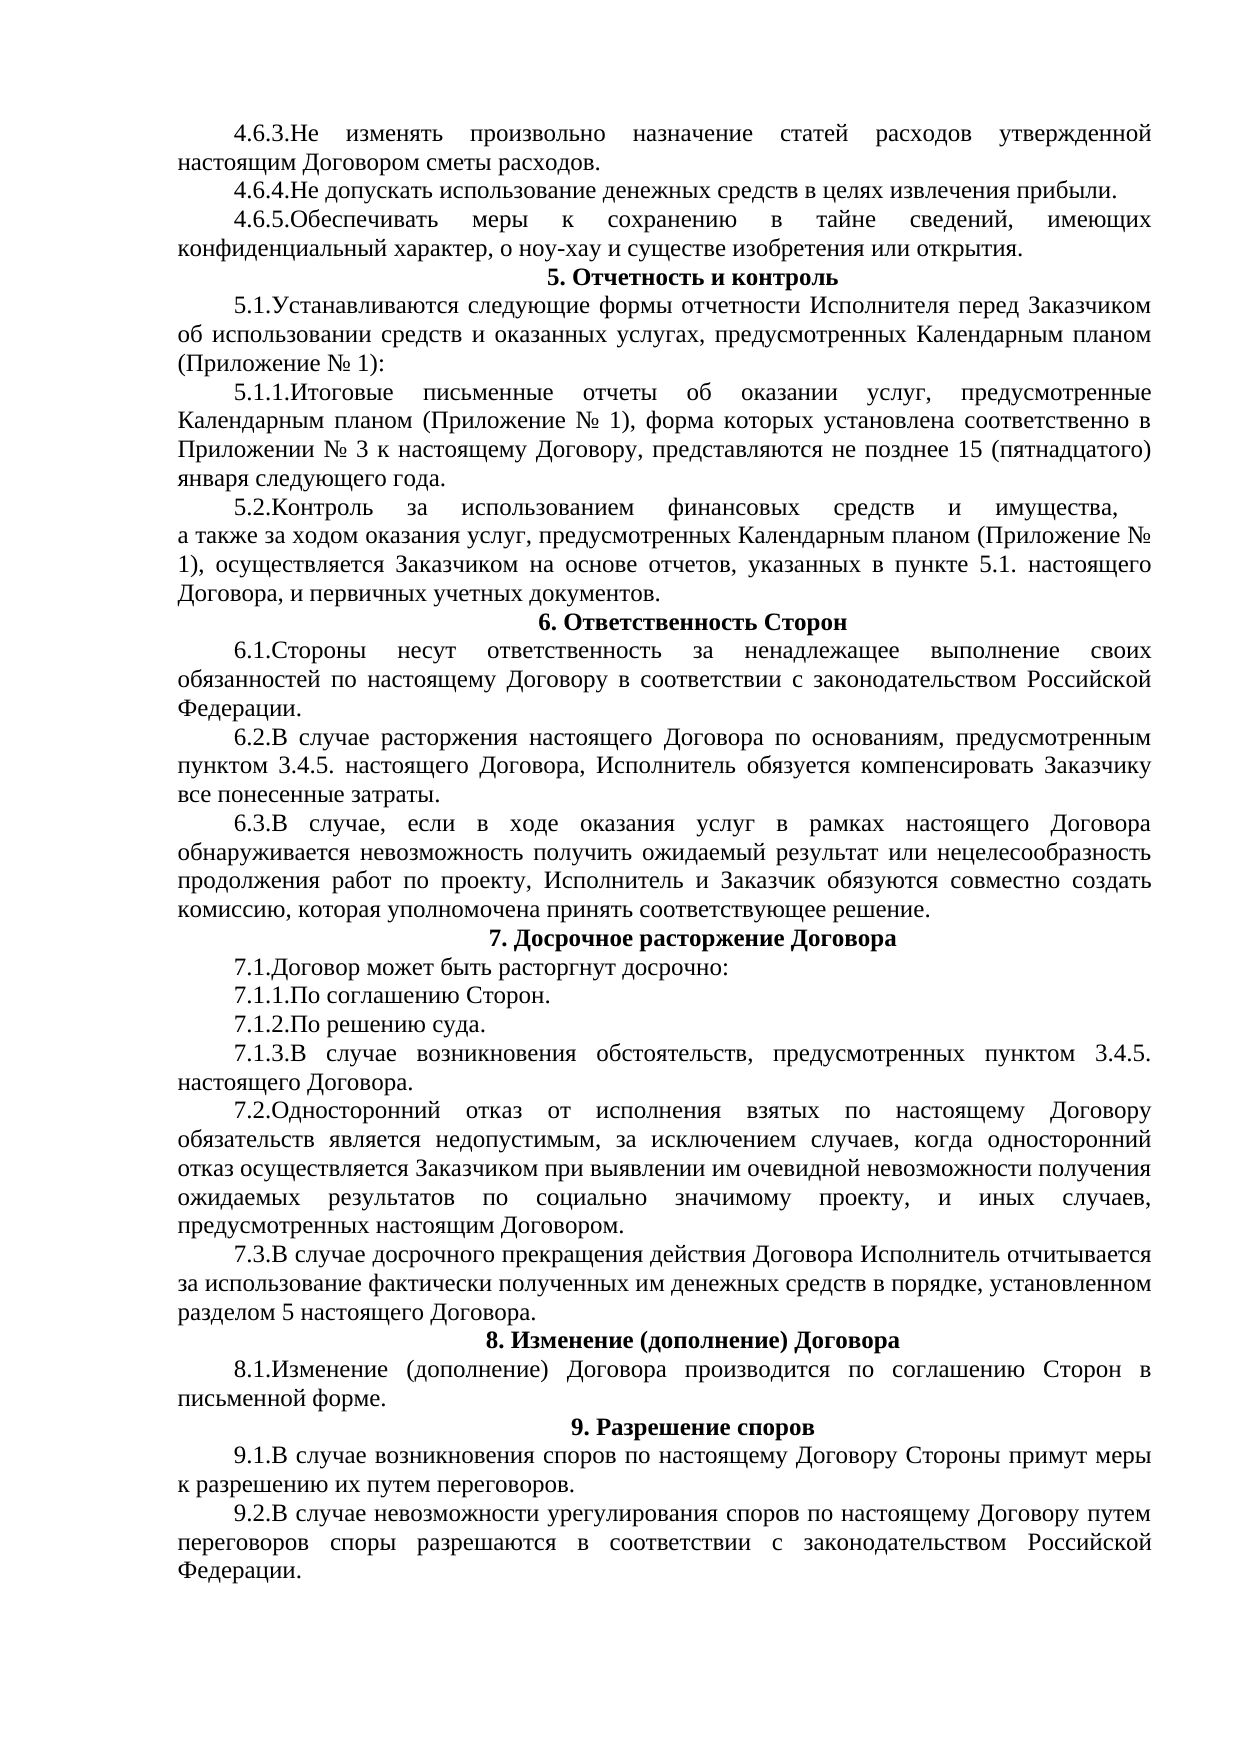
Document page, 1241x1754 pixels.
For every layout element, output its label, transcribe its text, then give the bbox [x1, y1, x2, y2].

text 4.6.4.Не допускать использование денежных средств в целях извлечения прибыли. [177, 176, 1152, 204]
text 5. Отчетность и контроль [177, 262, 1152, 291]
text 6.3.В случае, если в ходе оказания услуг в рамках настоящего Договора обнаруживается невозможность получить ожидаемый результат или нецелесообразность продолжения работ по проекту, Исполнитель и Заказчик обязуются совместно создать комиссию, которая уполномочена принять соответствующее решение. [177, 808, 1152, 923]
text 7.1.3.В случае возникновения обстоятельств, предусмотренных пунктом 3.4.5. настоящего Договора. [177, 1038, 1152, 1096]
text 9. Разрешение споров [177, 1412, 1152, 1441]
text 9.1.В случае возникновения споров по настоящему Договору Стороны примут меры к разрешению их путем переговоров. [177, 1441, 1152, 1498]
text 5.1.1.Итоговые письменные отчеты об оказании услуг, предусмотренные Календарным планом (Приложение № 1), форма которых установлена соответственно в Приложении № 3 к настоящему Договору, представляются не позднее 15 (пятнадцатого) января следующего года. [177, 377, 1152, 492]
text 6.2.В случае расторжения настоящего Договора по основаниям, предусмотренным пунктом 3.4.5. настоящего Договора, Исполнитель обязуется компенсировать Заказчику все понесенные затраты. [177, 722, 1152, 808]
text 8. Изменение (дополнение) Договора [177, 1326, 1152, 1354]
text 7.2.Односторонний отказ от исполнения взятых по настоящему Договору обязательств является недопустимым, за исключением случаев, когда односторонний отказ осуществляется Заказчиком при выявлении им очевидной невозможности получения ожидаемых результатов по социально значимому проекту, и иных случаев, предусмотренных настоящим Договором. [177, 1096, 1152, 1239]
text 8.1.Изменение (дополнение) Договора производится по соглашению Сторон в письменной форме. [177, 1354, 1152, 1412]
text 7.1.Договор может быть расторгнут досрочно: [177, 952, 1152, 981]
text 7.1.2.По решению суда. [177, 1009, 1152, 1038]
text 4.6.5.Обеспечивать меры к сохранению в тайне сведений, имеющих конфиденциальный характер, о ноу-хау и существе изобретения или открытия. [177, 204, 1152, 262]
text 6. Ответственность Сторон [177, 607, 1152, 636]
text 7.3.В случае досрочного прекращения действия Договора Исполнитель отчитывается за использование фактически полученных им денежных средств в порядке, установленном разделом 5 настоящего Договора. [177, 1239, 1152, 1326]
text 6.1.Стороны несут ответственность за ненадлежащее выполнение своих обязанностей по настоящему Договору в соответствии с законодательством Российской Федерации. [177, 636, 1152, 722]
text 7.1.1.По соглашению Сторон. [177, 981, 1152, 1009]
text 7. Досрочное расторжение Договора [177, 923, 1152, 952]
text 5.1.Устанавливаются следующие формы отчетности Исполнителя перед Заказчиком об использовании средств и оказанных услугах, предусмотренных Календарным планом (Приложение № 1): [177, 291, 1152, 377]
text 9.2.В случае невозможности урегулирования споров по настоящему Договору путем переговоров споры разрешаются в соответствии с законодательством Российской Федерации. [177, 1498, 1152, 1584]
text 5.2.Контроль за использованием финансовых средств и имущества, а также за ходом оказания услуг, предусмотренных Календарным планом (Приложение № 1), осуществляется Заказчиком на основе отчетов, указанных в пункте 5.1. настоящего Договора, и первичных учетных документов. [177, 492, 1152, 607]
text 4.6.3.Не изменять произвольно назначение статей расходов утвержденной настоящим Договором сметы расходов. [177, 118, 1152, 176]
